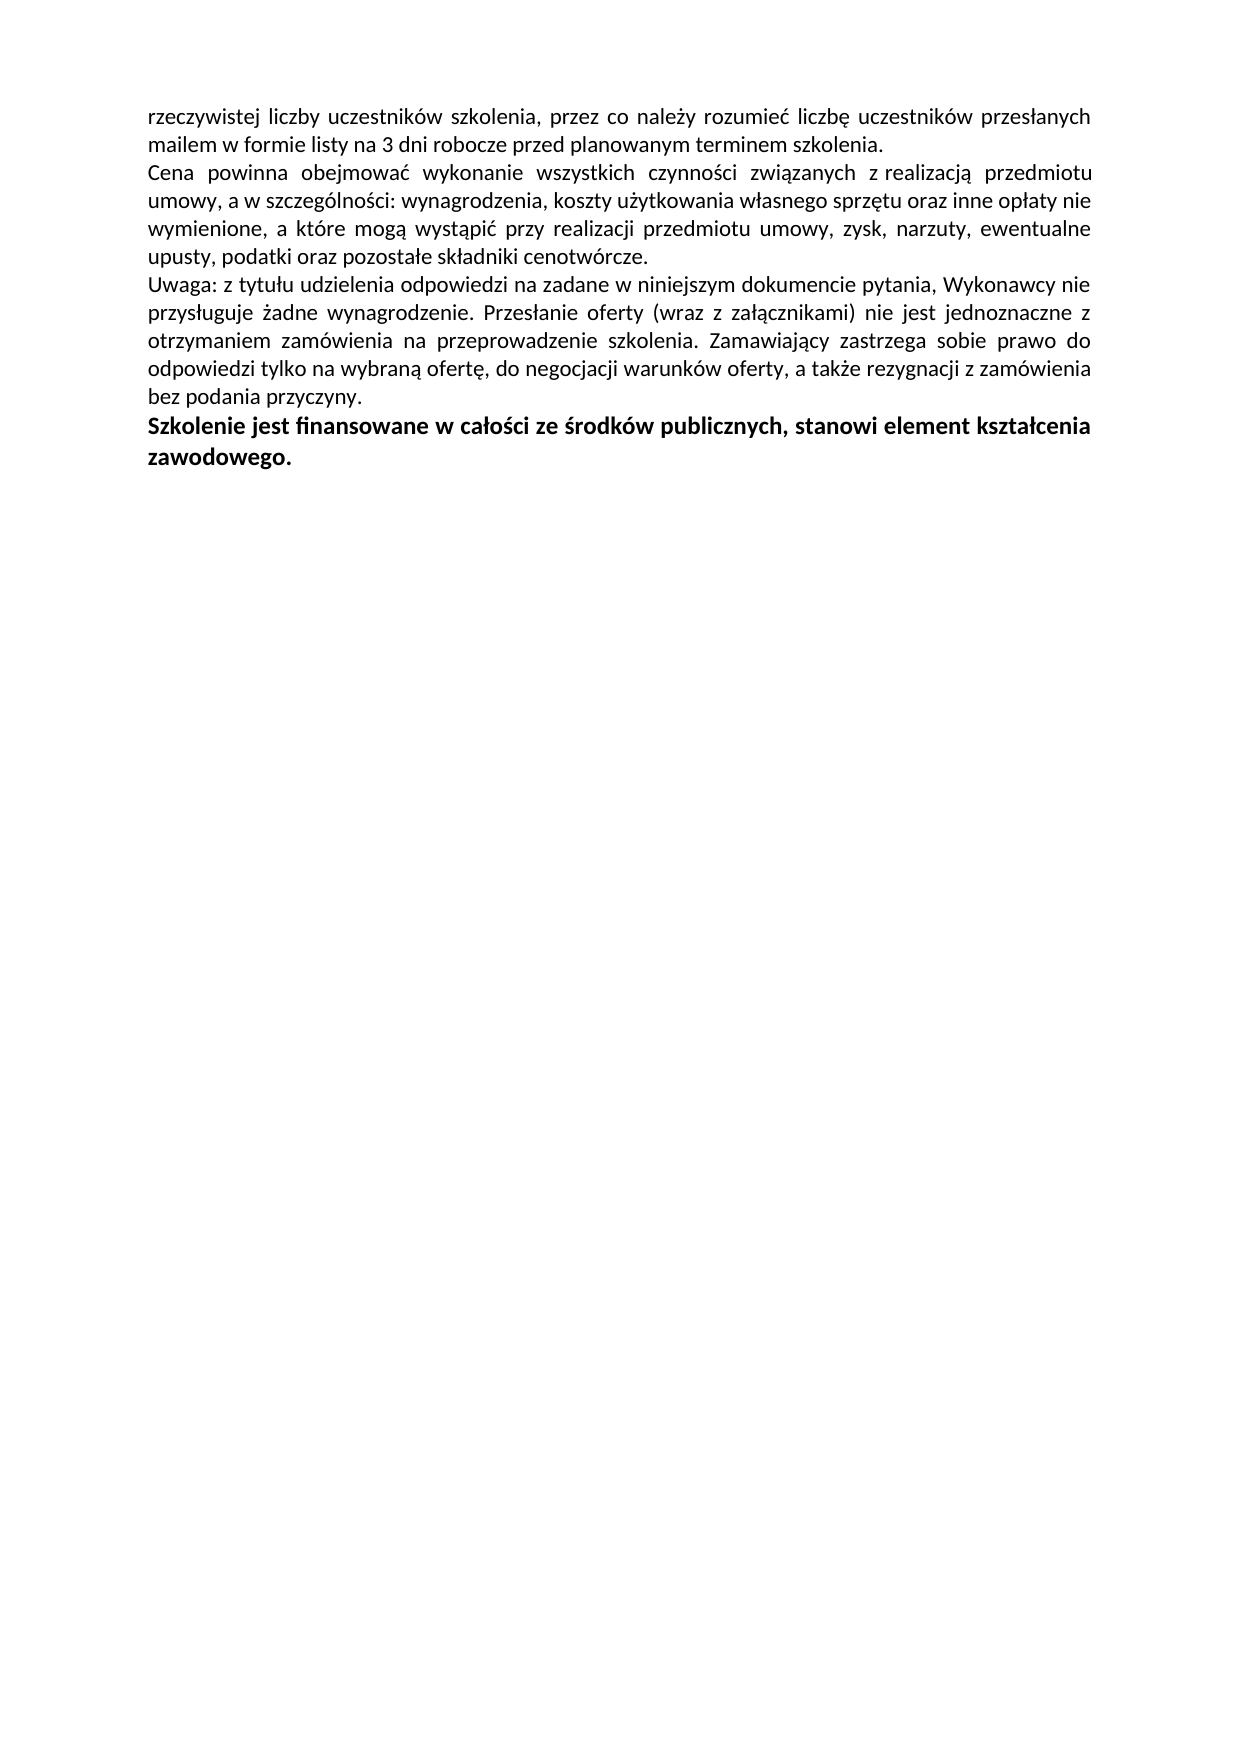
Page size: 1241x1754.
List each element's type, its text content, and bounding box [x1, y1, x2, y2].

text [148, 102, 1093, 158]
text Uwaga: z tytułu udzielenia odpowiedzi na zadane w niniejszym dokumencie pytania, Wykonawcy nie przysługuje żadne wynagrodzenie. Przesłanie oferty (wraz z załącznikami) nie jest jednoznaczne z otrzymaniem zamówienia na przeprowadzenie szkolenia. Zamawiający zastrzega sobie prawo do odpowiedzi tylko na wybraną ofertę, do negocjacji warunków oferty, a także rezygnacji z zamówienia bez podania przyczyny. [148, 270, 1093, 410]
text Cena powinna obejmować wykonanie wszystkich czynności związanych z realizacją przedmiotu umowy, a w szczególności: wynagrodzenia, koszty użytkowania własnego sprzętu oraz inne opłaty nie wymienione, a które mogą wystąpić przy realizacji przedmiotu umowy, zysk, narzuty, ewentualne upusty, podatki oraz pozostałe składniki cenotwórcze. [148, 158, 1093, 270]
text Szkolenie jest finansowane w całości ze środków publicznych, stanowi element kształcenia zawodowego. [148, 410, 1093, 471]
